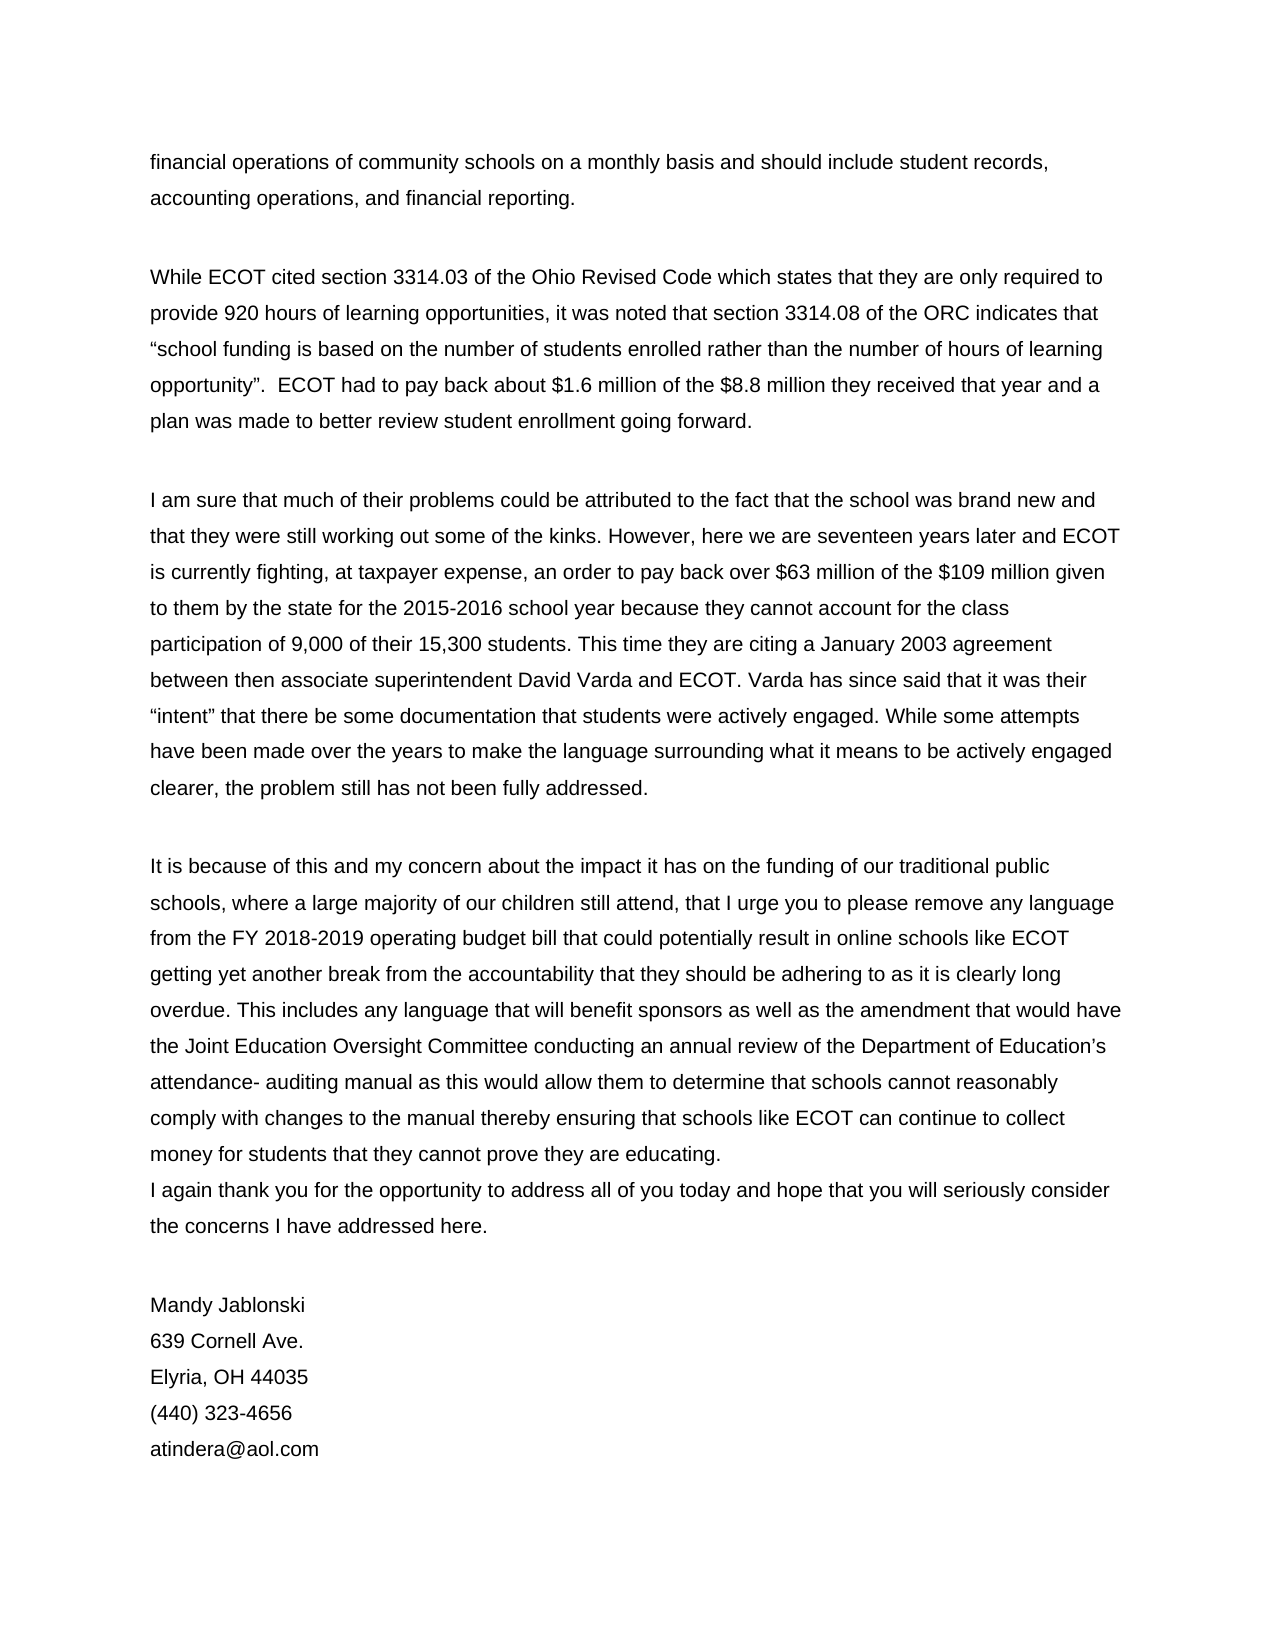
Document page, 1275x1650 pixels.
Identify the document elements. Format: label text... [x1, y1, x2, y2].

text (440) 323-4656 [150, 1401, 1125, 1424]
text I again thank you for the opportunity to address all of you today and hope that you will seriously consider the concerns I have addressed here. [150, 1178, 1125, 1238]
text Mandy Jablonski [150, 1293, 1125, 1317]
text Elyria, OH 44035 [150, 1365, 1125, 1389]
text 639 Cornell Ave. [150, 1329, 1125, 1353]
text While ECOT cited section 3314.03 of the Ohio Revised Code which states that they are only required to provide 920 hours of learning opportunities, it was noted that section 3314.08 of the ORC indicates that “school funding is based on the number of students enrolled rather than the number of hours of learning opportunity”. ECOT had to pay back about $1.6 million of the $8.8 million they received that year and a plan was made to better review student enrollment going forward. [150, 265, 1125, 433]
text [150, 150, 1125, 210]
text I am sure that much of their problems could be attributed to the fact that the school was brand new and that they were still working out some of the kinks. However, here we are seventeen years later and ECOT is currently fighting, at taxpayer expense, an order to pay back over $63 million of the $109 million given to them by the state for the 2015-2016 school year because they cannot account for the class participation of 9,000 of their 15,300 students. This time they are citing a January 2003 agreement between then associate superintendent David Varda and ECOT. Varda has since said that it was their “intent” that there be some documentation that students were actively engaged. While some attempts have been made over the years to make the language surrounding what it means to be actively engaged clearer, the problem still has not been fully addressed. [150, 488, 1125, 799]
text It is because of this and my concern about the impact it has on the funding of our traditional public schools, where a large majority of our children still attend, that I urge you to please remove any language from the FY 2018-2019 operating budget bill that could potentially result in online schools like ECOT getting yet another break from the accountability that they should be adhering to as it is clearly long overdue. This includes any language that will benefit sponsors as well as the amendment that would have the Joint Education Oversight Committee conducting an annual review of the Department of Education’s attendance- auditing manual as this would allow them to determine that schools cannot reasonably comply with changes to the manual thereby ensuring that schools like ECOT can continue to collect money for students that they cannot prove they are educating. [150, 854, 1125, 1166]
text atindera@aol.com [150, 1437, 1125, 1461]
